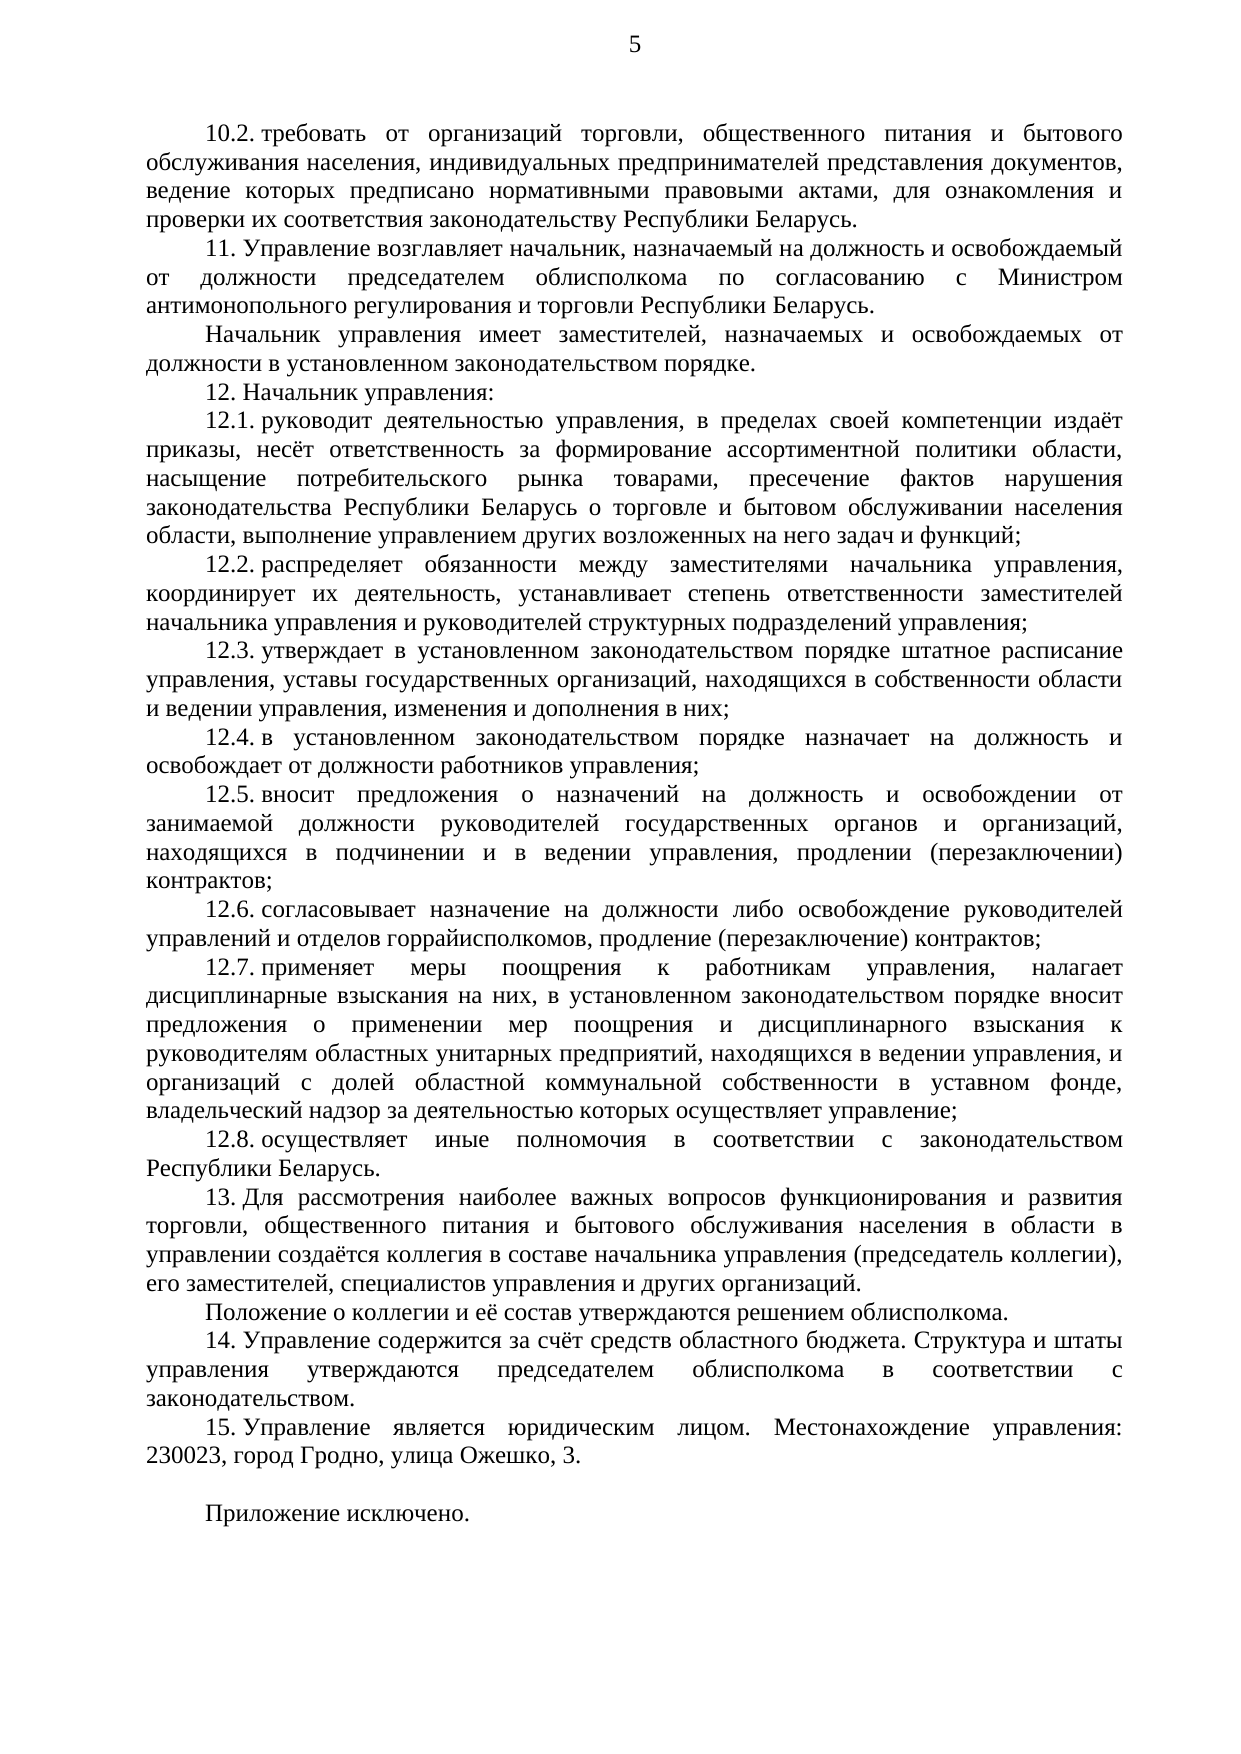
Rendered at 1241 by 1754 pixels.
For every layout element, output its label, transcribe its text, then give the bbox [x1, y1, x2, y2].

text 12.8. осуществляет иные полномочия в соответствии с законодательством Республики Беларусь. [146, 1124, 1123, 1182]
text 12.1. руководит деятельностью управления, в пределах своей компетенции издаёт приказы, несёт ответственность за формирование ассортиментной политики области, насыщение потребительского рынка товарами, пресечение фактов нарушения законодательства Республики Беларусь о торговле и бытовом обслуживании населения области, выполнение управлением других возложенных на него задач и функций; [146, 406, 1123, 549]
text 12.6. согласовывает назначение на должности либо освобождение руководителей управлений и отделов горрайисполкомов, продление (перезаключение) контрактов; [146, 894, 1123, 952]
text 15. Управление является юридическим лицом. Местонахождение управления: 230023, город Гродно, улица Ожешко, 3. [146, 1412, 1123, 1469]
text 12.2. распределяет обязанности между заместителями начальника управления, координирует их деятельность, устанавливает степень ответственности заместителей начальника управления и руководителей структурных подразделений управления; [146, 549, 1123, 636]
text 14. Управление содержится за счёт средств областного бюджета. Структура и штаты управления утверждаются председателем облисполкома в соответствии с законодательством. [146, 1326, 1123, 1412]
text Положение о коллегии и её состав утверждаются решением облисполкома. [146, 1297, 1123, 1326]
text 12.4. в установленном законодательством порядке назначает на должность и освобождает от должности работников управления; [146, 722, 1123, 779]
text 12.5. вносит предложения о назначений на должность и освобождении от занимаемой должности руководителей государственных органов и организаций, находящихся в подчинении и в ведении управления, продлении (перезаключении) контрактов; [146, 779, 1123, 894]
text 12.3. утверждает в установленном законодательством порядке штатное расписание управления, уставы государственных организаций, находящихся в собственности области и ведении управления, изменения и дополнения в них; [146, 636, 1123, 722]
text 10.2. требовать от организаций торговли, общественного питания и бытового обслуживания населения, индивидуальных предпринимателей представления документов, ведение которых предписано нормативными правовыми актами, для ознакомления и проверки их соответствия законодательству Республики Беларусь. [146, 118, 1123, 233]
text 12. Начальник управления: [146, 377, 1123, 406]
text 12.7. применяет меры поощрения к работникам управления, налагает дисциплинарные взыскания на них, в установленном законодательством порядке вносит предложения о применении мер поощрения и дисциплинарного взыскания к руководителям областных унитарных предприятий, находящихся в ведении управления, и организаций с долей областной коммунальной собственности в уставном фонде, владельческий надзор за деятельностью которых осуществляет управление; [146, 952, 1123, 1124]
text 11. Управление возглавляет начальник, назначаемый на должность и освобождаемый от должности председателем облисполкома по согласованию с Министром антимонопольного регулирования и торговли Республики Беларусь. [146, 233, 1123, 319]
text Начальник управления имеет заместителей, назначаемых и освобождаемых от должности в установленном законодательством порядке. [146, 319, 1123, 377]
text Приложение исключено. [146, 1498, 1123, 1527]
text 13. Для рассмотрения наиболее важных вопросов функционирования и развития торговли, общественного питания и бытового обслуживания населения в области в управлении создаётся коллегия в составе начальника управления (председатель коллегии), его заместителей, специалистов управления и других организаций. [146, 1182, 1123, 1297]
